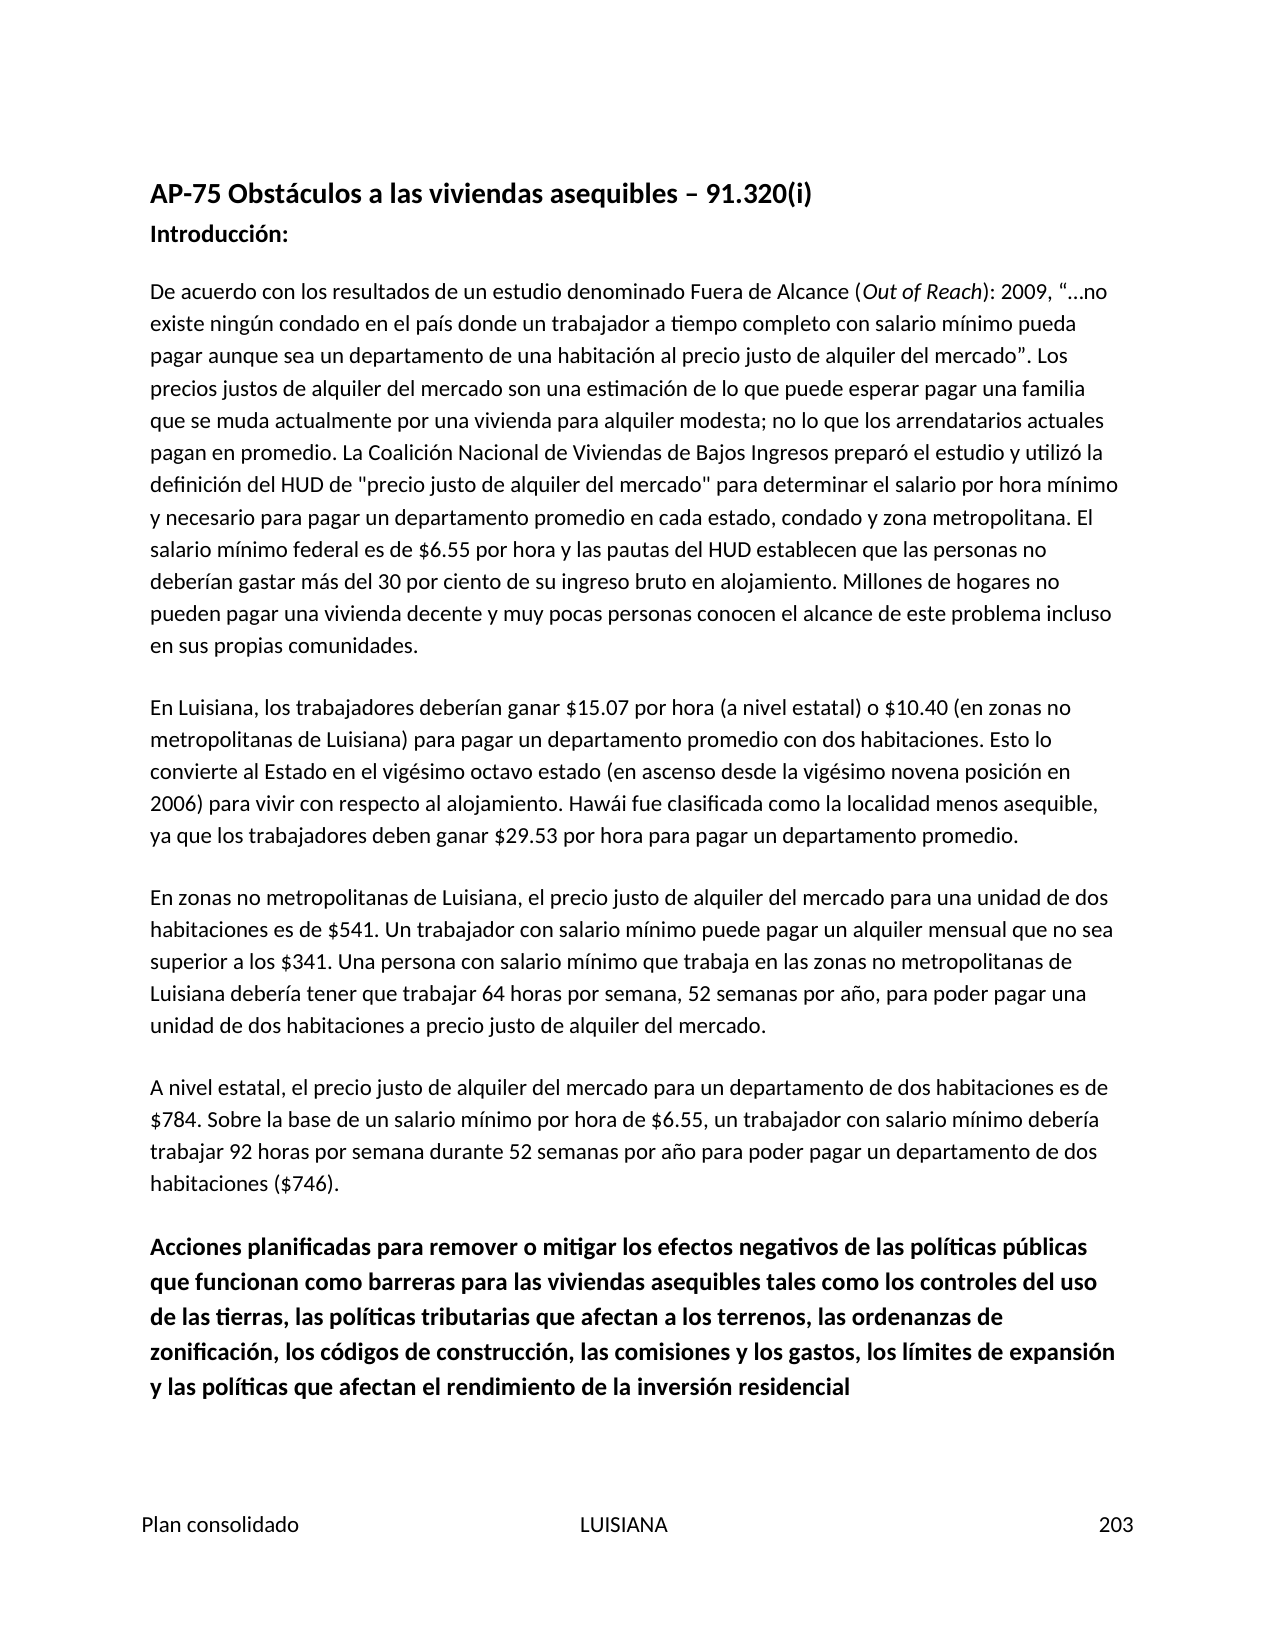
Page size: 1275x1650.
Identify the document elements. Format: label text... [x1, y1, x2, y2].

subtitle AP-75 Obstáculos a las viviendas asequibles – 91.320(i) [150, 175, 1125, 211]
text Introducción: [150, 222, 1125, 248]
text A nivel estatal, el precio justo de alquiler del mercado para un departamento de dos habitaciones es de $784. Sobre la base de un salario mínimo por hora de $6.55, un trabajador con salario mínimo debería trabajar 92 horas por semana durante 52 semanas por año para poder pagar un departamento de dos habitaciones ($746). [150, 1073, 1125, 1197]
text En Luisiana, los trabajadores deberían ganar $15.07 por hora (a nivel estatal) o $10.40 (en zonas no metropolitanas de Luisiana) para pagar un departamento promedio con dos habitaciones. Esto lo convierte al Estado en el vigésimo octavo estado (en ascenso desde la vigésimo novena posición en 2006) para vivir con respecto al alojamiento. Hawái fue clasificada como la localidad menos asequible, ya que los trabajadores deben ganar $29.53 por hora para pagar un departamento promedio. [150, 693, 1125, 849]
text De acuerdo con los resultados de un estudio denominado Fuera de Alcance (Out of Reach): 2009, “…no existe ningún condado en el país donde un trabajador a tiempo completo con salario mínimo pueda pagar aunque sea un departamento de una habitación al precio justo de alquiler del mercado”. Los precios justos de alquiler del mercado son una estimación de lo que puede esperar pagar una familia que se muda actualmente por una vivienda para alquiler modesta; no lo que los arrendatarios actuales pagan en promedio. La Coalición Nacional de Viviendas de Bajos Ingresos preparó el estudio y utilizó la definición del HUD de "precio justo de alquiler del mercado" para determinar el salario por hora mínimo y necesario para pagar un departamento promedio en cada estado, condado y zona metropolitana. El salario mínimo federal es de $6.55 por hora y las pautas del HUD establecen que las personas no deberían gastar más del 30 por ciento de su ingreso bruto en alojamiento. Millones de hogares no pueden pagar una vivienda decente y muy pocas personas conocen el alcance de este problema incluso en sus propias comunidades. [150, 277, 1125, 659]
text En zonas no metropolitanas de Luisiana, el precio justo de alquiler del mercado para una unidad de dos habitaciones es de $541. Un trabajador con salario mínimo puede pagar un alquiler mensual que no sea superior a los $341. Una persona con salario mínimo que trabaja en las zonas no metropolitanas de Luisiana debería tener que trabajar 64 horas por semana, 52 semanas por año, para poder pagar una unidad de dos habitaciones a precio justo de alquiler del mercado. [150, 883, 1125, 1039]
text Acciones planificadas para remover o mitigar los efectos negativos de las políticas públicas que funcionan como barreras para las viviendas asequibles tales como los controles del uso de las tierras, las políticas tributarias que afectan a los terrenos, las ordenanzas de zonificación, los códigos de construcción, las comisiones y los gastos, los límites de expansión y las políticas que afectan el rendimiento de la inversión residencial [150, 1231, 1125, 1401]
